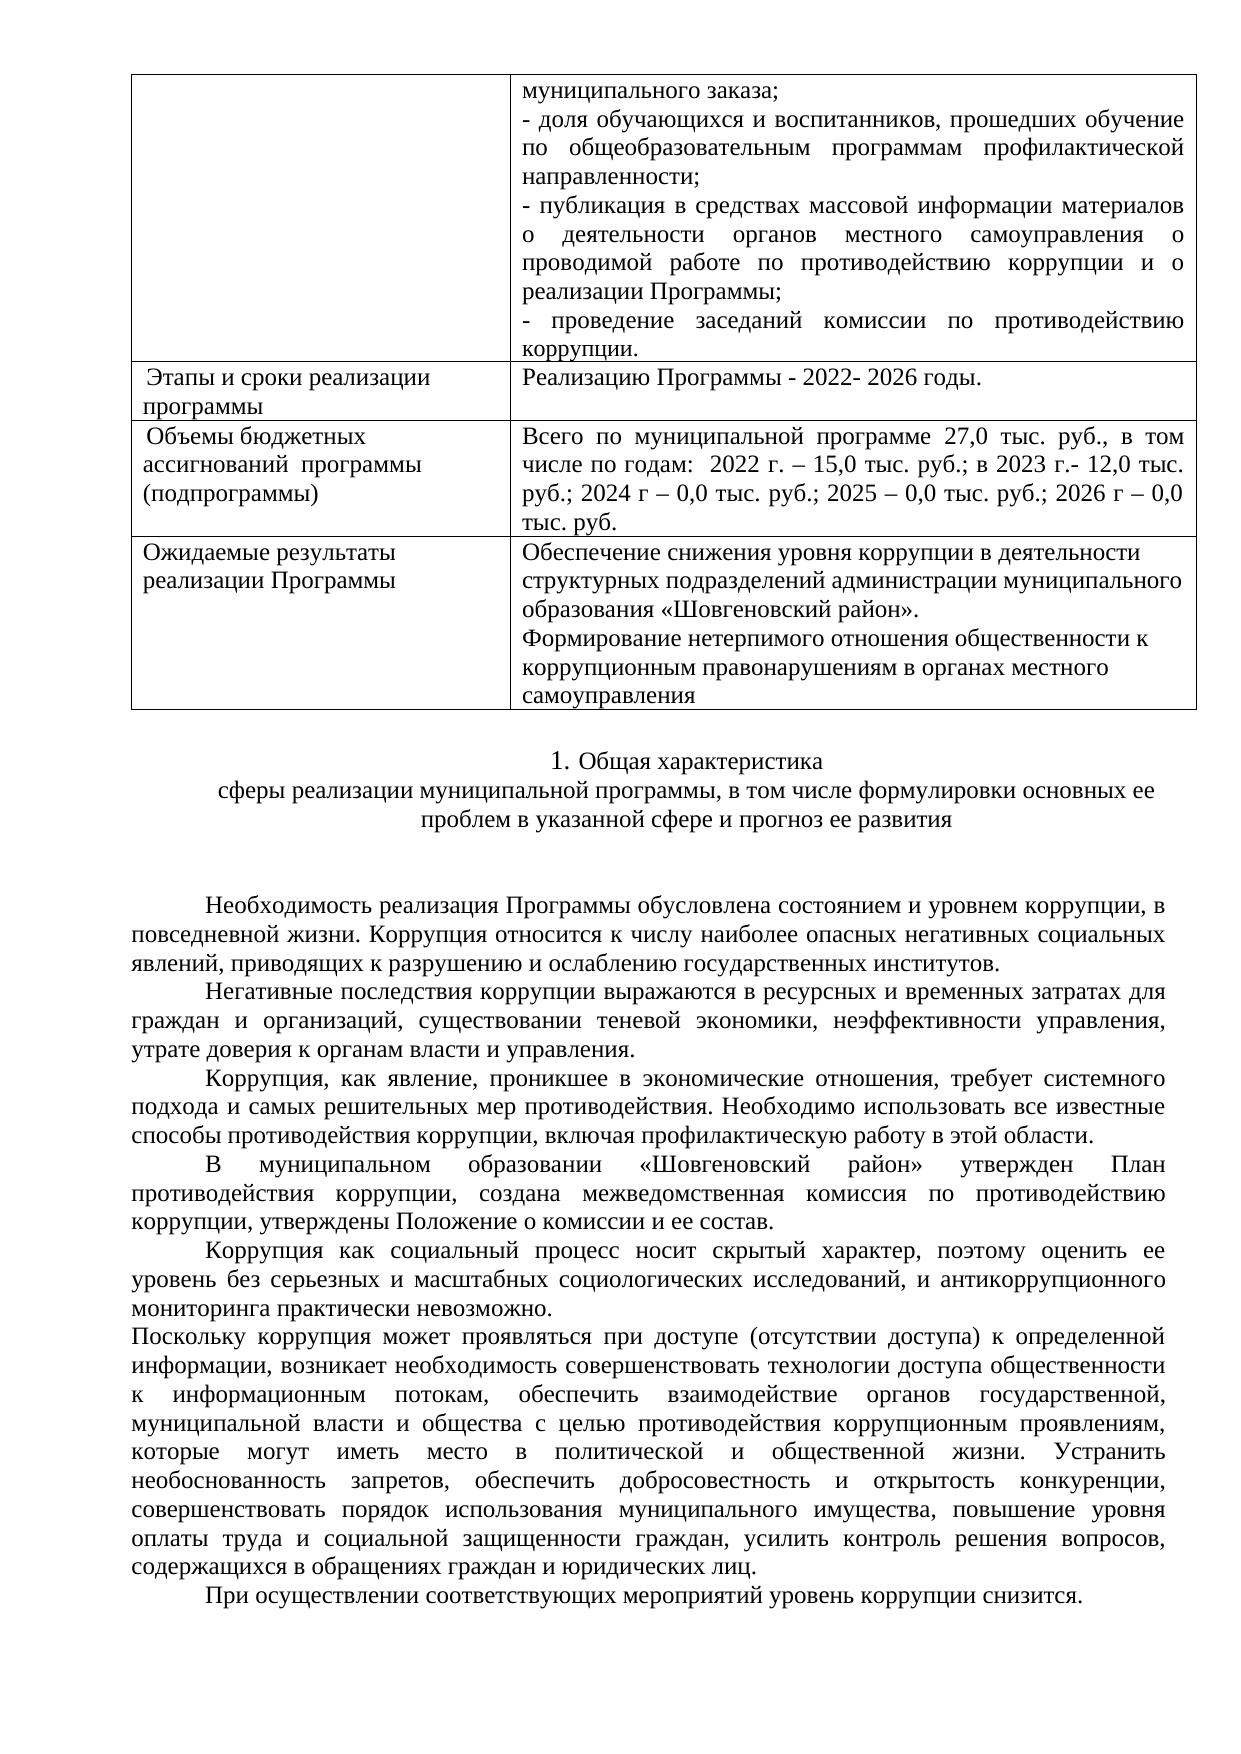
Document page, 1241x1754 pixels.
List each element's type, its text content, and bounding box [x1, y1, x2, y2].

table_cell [511, 75, 1196, 361]
text Необходимость реализация Программы обусловлена состоянием и уровнем коррупции, в повседневной жизни. Коррупция относится к числу наиболее опасных негативных социальных явлений, приводящих к разрушению и ослаблению государственных институтов. [131, 890, 1167, 976]
text Коррупция как социальный процесс носит скрытый характер, поэтому оценить ее уровень без серьезных и масштабных социологических исследований, и антикоррупционного мониторинга практически невозможно. [131, 1235, 1167, 1321]
table_cell Всего по муниципальной программе 27,0 тыс. руб., в том числе по годам: 2022 г. – 15,0 тыс. руб.; в 2023 г.- 12,0 тыс. руб.; 2024 г – 0,0 тыс. руб.; 2025 – 0,0 тыс. руб.; 2026 г – 0,0 тыс. руб. [511, 421, 1196, 536]
text Негативные последствия коррупции выражаются в ресурсных и временных затратах для граждан и организаций, существовании теневой экономики, неэффективности управления, утрате доверия к органам власти и управления. [131, 976, 1167, 1063]
subtitle Общая характеристика [206, 744, 1167, 775]
text Поскольку коррупция может проявляться при доступе (отсутствии доступа) к определенной информации, возникает необходимость совершенствовать технологии доступа общественности к информационным потокам, обеспечить взаимодействие органов государственной, муниципальной власти и общества с целью противодействия коррупционным проявлениям, которые могут иметь место в политической и общественной жизни. Устранить необоснованность запретов, обеспечить добросовестность и открытость конкуренции, совершенствовать порядок использования муниципального имущества, повышение уровня оплаты труда и социальной защищенности граждан, усилить контроль решения вопросов, содержащихся в обращениях граждан и юридических лиц. [131, 1321, 1167, 1580]
table_cell Ожидаемые результаты реализации Программы [132, 537, 510, 709]
text Коррупция, как явление, проникшее в экономические отношения, требует системного подхода и самых решительных мер противодействия. Необходимо использовать все известные способы противодействия коррупции, включая профилактическую работу в этой области. [131, 1063, 1167, 1149]
table_cell Объемы бюджетных ассигнований программы (подпрограммы) [132, 421, 510, 536]
table_cell Реализацию Программы - 2022- 2026 годы. [511, 362, 1196, 420]
table_cell Обеспечение снижения уровня коррупции в деятельности структурных подразделений администрации муниципального образования «Шовгеновский район». Формирование нетерпимого отношения общественности к коррупционным правонарушениям в органах местного самоуправления [511, 537, 1196, 709]
subtitle сферы реализации муниципальной программы, в том числе формулировки основных ее проблем в указанной сфере и прогноз ее развития [206, 775, 1167, 833]
text При осуществлении соответствующих мероприятий уровень коррупции снизится. [131, 1580, 1167, 1609]
table_cell Этапы и сроки реализации программы [132, 362, 510, 420]
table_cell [132, 75, 510, 361]
text В муниципальном образовании «Шовгеновский район» утвержден План противодействия коррупции, создана межведомственная комиссия по противодействию коррупции, утверждены Положение о комиссии и ее состав. [131, 1149, 1167, 1235]
